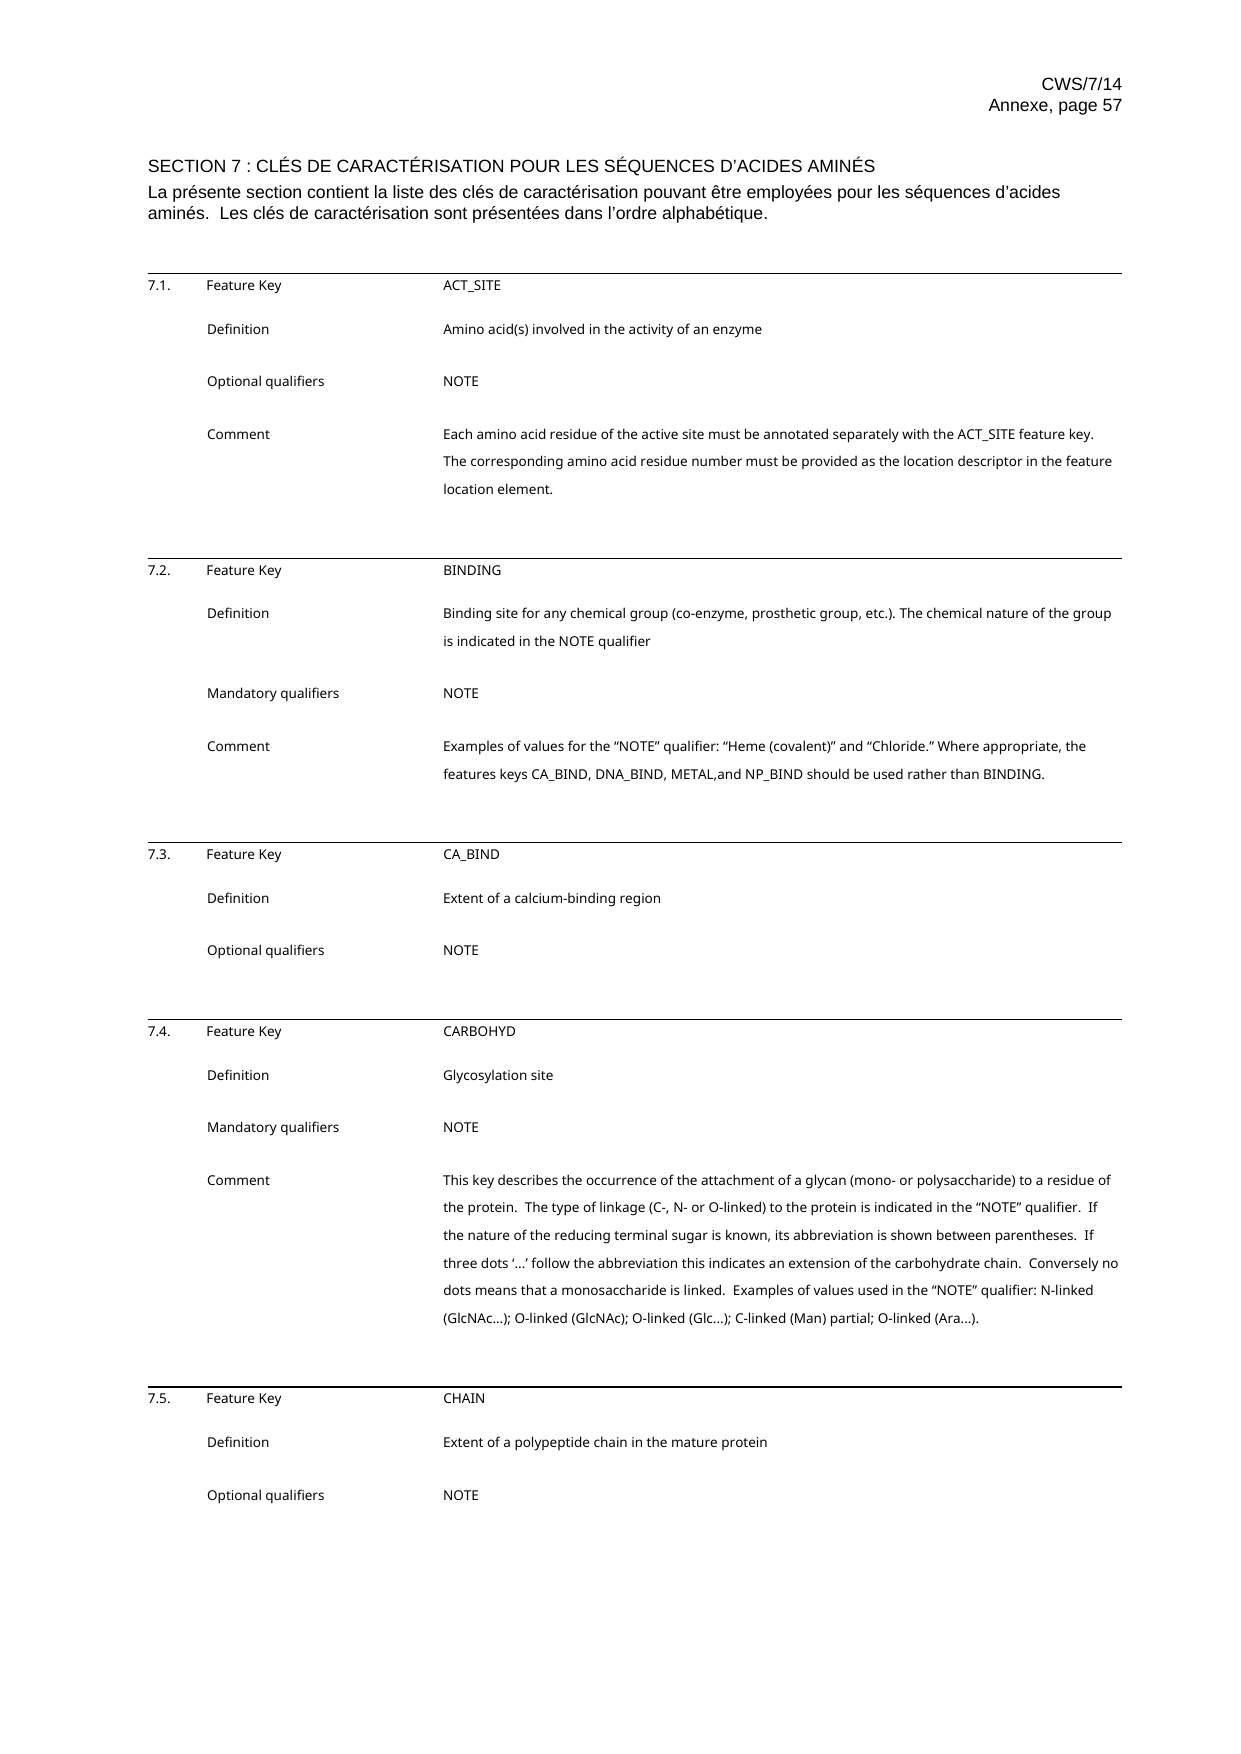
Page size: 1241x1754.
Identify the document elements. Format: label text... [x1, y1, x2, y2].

text Feature Key CARBOHYD [148, 1020, 1122, 1041]
text Definition Glycosylation site [207, 1066, 1122, 1084]
text Definition Extent of a calcium-binding region [207, 889, 1122, 907]
text Optional qualifiers NOTE [207, 1486, 1122, 1504]
text Definition Extent of a polypeptide chain in the mature protein [207, 1433, 1122, 1451]
text Feature Key CA_BIND [148, 843, 1122, 864]
text Mandatory qualifiers NOTE [207, 684, 1122, 703]
text Optional qualifiers NOTE [207, 941, 1122, 960]
text Comment Each amino acid residue of the active site must be annotated separately with the ACT_SITE feature key. The corresponding amino acid residue number must be provided as the location descriptor in the feature location element. [207, 425, 1122, 498]
subtitle SECTION 7 : CLÉS DE CARACTÉRISATION POUR LES SÉQUENCES D’ACIDES AMINÉS [148, 156, 1122, 176]
text Definition Binding site for any chemical group (co-enzyme, prosthetic group, etc.). The chemical nature of the group is indicated in the NOTE qualifier [207, 604, 1122, 650]
text Feature Key ACT_SITE [148, 274, 1122, 294]
text Comment Examples of values for the “NOTE” qualifier: “Heme (covalent)” and “Chloride.” Where appropriate, the features keys CA_BIND, DNA_BIND, METAL,and NP_BIND should be used rather than BINDING. [207, 737, 1122, 783]
text Feature Key BINDING [148, 559, 1122, 579]
text Comment This key describes the occurrence of the attachment of a glycan (mono- or polysaccharide) to a residue of the protein. The type of linkage (C-, N- or O-linked) to the protein is indicated in the “NOTE” qualifier. If the nature of the reducing terminal sugar is known, its abbreviation is shown between parentheses. If three dots ‘...’ follow the abbreviation this indicates an extension of the carbohydrate chain. Conversely no dots means that a monosaccharide is linked. Examples of values used in the “NOTE” qualifier: N-linked (GlcNAc...); O-linked (GlcNAc); O-linked (Glc...); C-linked (Man) partial; O-linked (Ara...). [207, 1171, 1122, 1327]
text Mandatory qualifiers NOTE [207, 1118, 1122, 1137]
text Optional qualifiers NOTE [207, 372, 1122, 391]
text Definition Amino acid(s) involved in the activity of an enzyme [207, 319, 1122, 338]
text La présente section contient la liste des clés de caractérisation pouvant être employées pour les séquences d’acides aminés. Les clés de caractérisation sont présentées dans l’ordre alphabétique. [148, 182, 1122, 223]
text Feature Key CHAIN [148, 1388, 1122, 1408]
